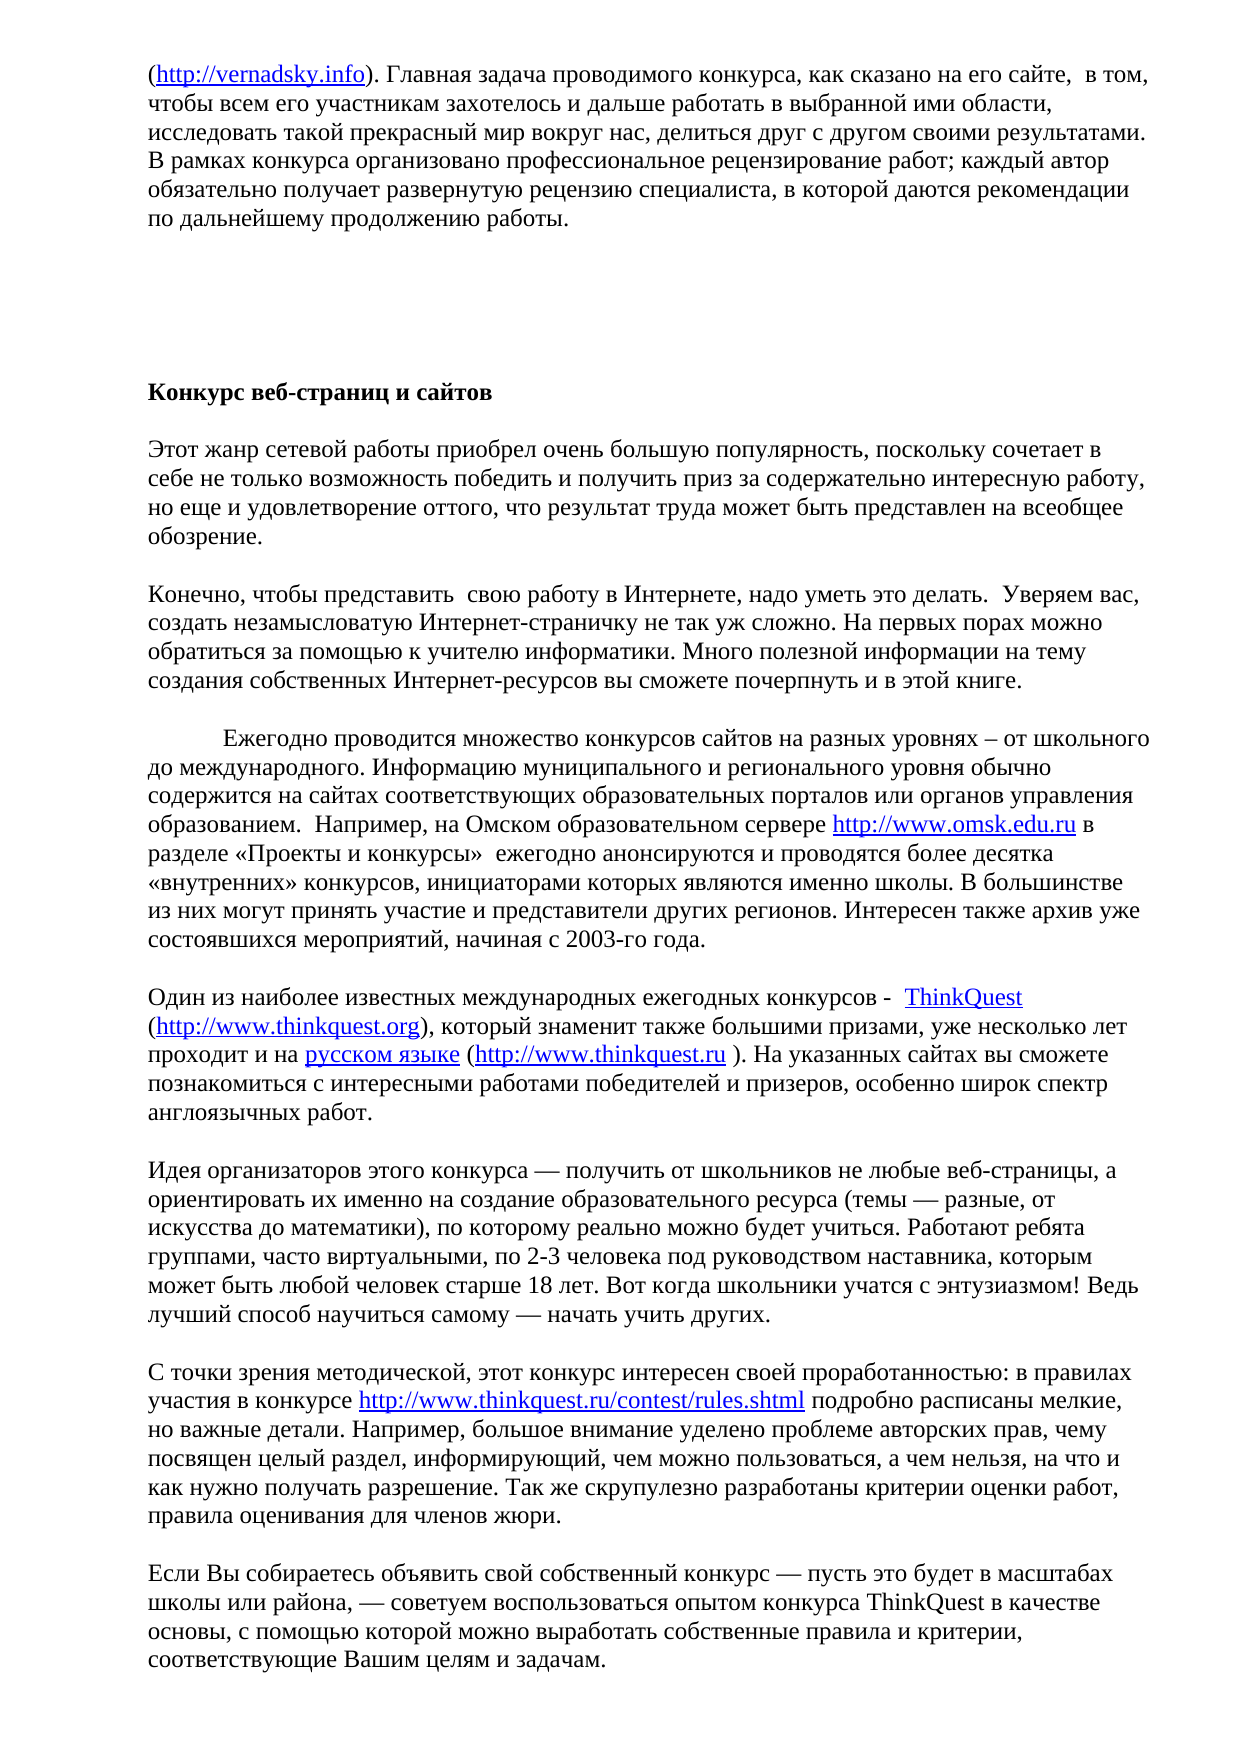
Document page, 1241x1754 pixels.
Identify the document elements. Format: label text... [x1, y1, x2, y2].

text Ежегодно проводится множество конкурсов сайтов на разных уровнях – от школьного до международного. Информацию муниципального и регионального уровня обычно содержится на сайтах соответствующих образовательных порталов или органов управления образованием. Например, на Омском образовательном сервере http://www.omsk.edu.ru в разделе «Проекты и конкурсы» ежегодно анонсируются и проводятся более десятка «внутренних» конкурсов, инициаторами которых являются именно школы. В большинстве из них могут принять участие и представители других регионов. Интересен также архив уже состоявшихся мероприятий, начиная с 2003-го года. [148, 723, 1152, 953]
text Конкурс веб-страниц и сайтов [148, 377, 1152, 405]
text Конечно, чтобы представить свою работу в Интернете, надо уметь это делать. Уверяем вас, создать незамысловатую Интернет-страничку не так уж сложно. На первых порах можно обратиться за помощью к учителю информатики. Много полезной информации на тему создания собственных Интернет-ресурсов вы сможете почерпнуть и в этой книге. [148, 579, 1152, 694]
text Если Вы собираетесь объявить свой собственный конкурс — пусть это будет в масштабах школы или района, — советуем воспользоваться опытом конкурса ThinkQuest в качестве основы, с помощью которой можно выработать собственные правила и критерии, соответствующие Вашим целям и задачам. [148, 1558, 1152, 1673]
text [148, 59, 1152, 232]
text Идея организаторов этого конкурса — получить от школьников не любые веб-страницы, а ориентировать их именно на создание образовательного ресурса (темы — разные, от искусства до математики), по которому реально можно будет учиться. Работают ребята группами, часто виртуальными, по 2-3 человека под руководством наставника, которым может быть любой человек старше 18 лет. Вот когда школьники учатся с энтузиазмом! Ведь лучший способ научиться самому — начать учить других. [148, 1155, 1152, 1327]
text Один из наиболее известных международных ежегодных конкурсов - ThinkQuest (http://www.thinkquest.org), который знаменит также большими призами, уже несколько лет проходит и на русском языке (http://www.thinkquest.ru ). На указанных сайтах вы сможете познакомиться с интересными работами победителей и призеров, особенно широк спектр англоязычных работ. [148, 982, 1152, 1126]
text С точки зрения методической, этот конкурс интересен своей проработанностью: в правилах участия в конкурсе http://www.thinkquest.ru/contest/rules.shtml подробно расписаны мелкие, но важные детали. Например, большое внимание уделено проблеме авторских прав, чему посвящен целый раздел, информирующий, чем можно пользоваться, а чем нельзя, на что и как нужно получать разрешение. Так же скрупулезно разработаны критерии оценки работ, правила оценивания для членов жюри. [148, 1357, 1152, 1529]
text Этот жанр сетевой работы приобрел очень большую популярность, поскольку сочетает в себе не только возможность победить и получить приз за содержательно интересную работу, но еще и удовлетворение оттого, что результат труда может быть представлен на всеобщее обозрение. [148, 434, 1152, 549]
